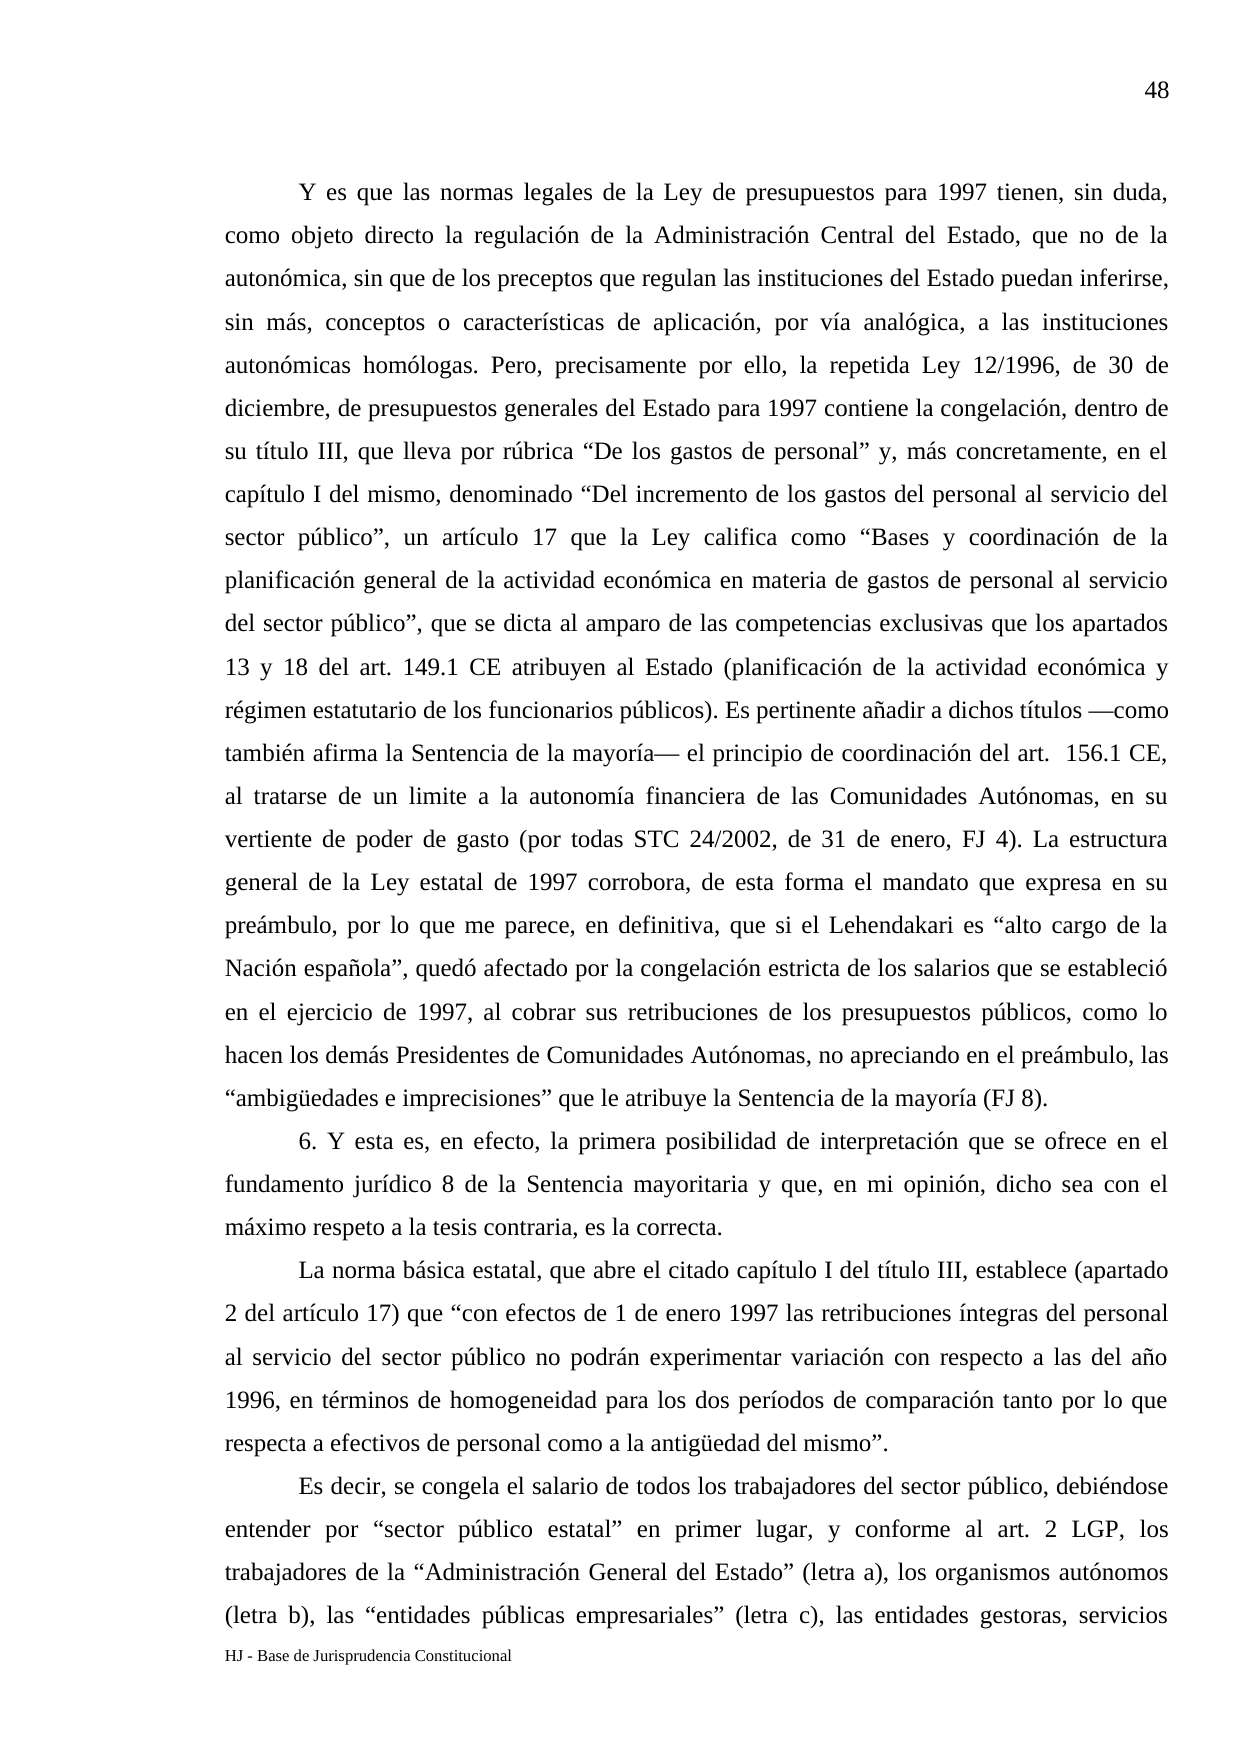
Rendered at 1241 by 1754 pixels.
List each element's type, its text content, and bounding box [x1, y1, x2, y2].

text La norma básica estatal, que abre el citado capítulo I del título III, establece (apartado 2 del artículo 17) que “con efectos de 1 de enero 1997 las retribuciones íntegras del personal al servicio del sector público no podrán experimentar variación con respecto a las del año 1996, en términos de homogeneidad para los dos períodos de comparación tanto por lo que respecta a efectivos de personal como a la antigüedad del mismo”. [224, 1255, 1169, 1457]
text Y es que las normas legales de la Ley de presupuestos para 1997 tienen, sin duda, como objeto directo la regulación de la Administración Central del Estado, que no de la autonómica, sin que de los preceptos que regulan las instituciones del Estado puedan inferirse, sin más, conceptos o características de aplicación, por vía analógica, a las instituciones autonómicas homólogas. Pero, precisamente por ello, la repetida Ley 12/1996, de 30 de diciembre, de presupuestos generales del Estado para 1997 contiene la congelación, dentro de su título III, que lleva por rúbrica “De los gastos de personal” y, más concretamente, en el capítulo I del mismo, denominado “Del incremento de los gastos del personal al servicio del sector público”, un artículo 17 que la Ley califica como “Bases y coordinación de la planificación general de la actividad económica en materia de gastos de personal al servicio del sector público”, que se dicta al amparo de las competencias exclusivas que los apartados 13 y 18 del art. 149.1 CE atribuyen al Estado (planificación de la actividad económica y régimen estatutario de los funcionarios públicos). Es pertinente añadir a dichos títulos —como también afirma la Sentencia de la mayoría— el principio de coordinación del art. 156.1 CE, al tratarse de un limite a la autonomía financiera de las Comunidades Autónomas, en su vertiente de poder de gasto (por todas STC 24/2002, de 31 de enero, FJ 4). La estructura general de la Ley estatal de 1997 corrobora, de esta forma el mandato que expresa en su preámbulo, por lo que me parece, en definitiva, que si el Lehendakari es “alto cargo de la Nación española”, quedó afectado por la congelación estricta de los salarios que se estableció en el ejercicio de 1997, al cobrar sus retribuciones de los presupuestos públicos, como lo hacen los demás Presidentes de Comunidades Autónomas, no apreciando en el preámbulo, las “ambigüedades e imprecisiones” que le atribuye la Sentencia de la mayoría (FJ 8). [224, 177, 1169, 1112]
text 6. Y esta es, en efecto, la primera posibilidad de interpretación que se ofrece en el fundamento jurídico 8 de la Sentencia mayoritaria y que, en mi opinión, dicho sea con el máximo respeto a la tesis contraria, es la correcta. [224, 1126, 1169, 1241]
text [224, 1471, 1169, 1629]
